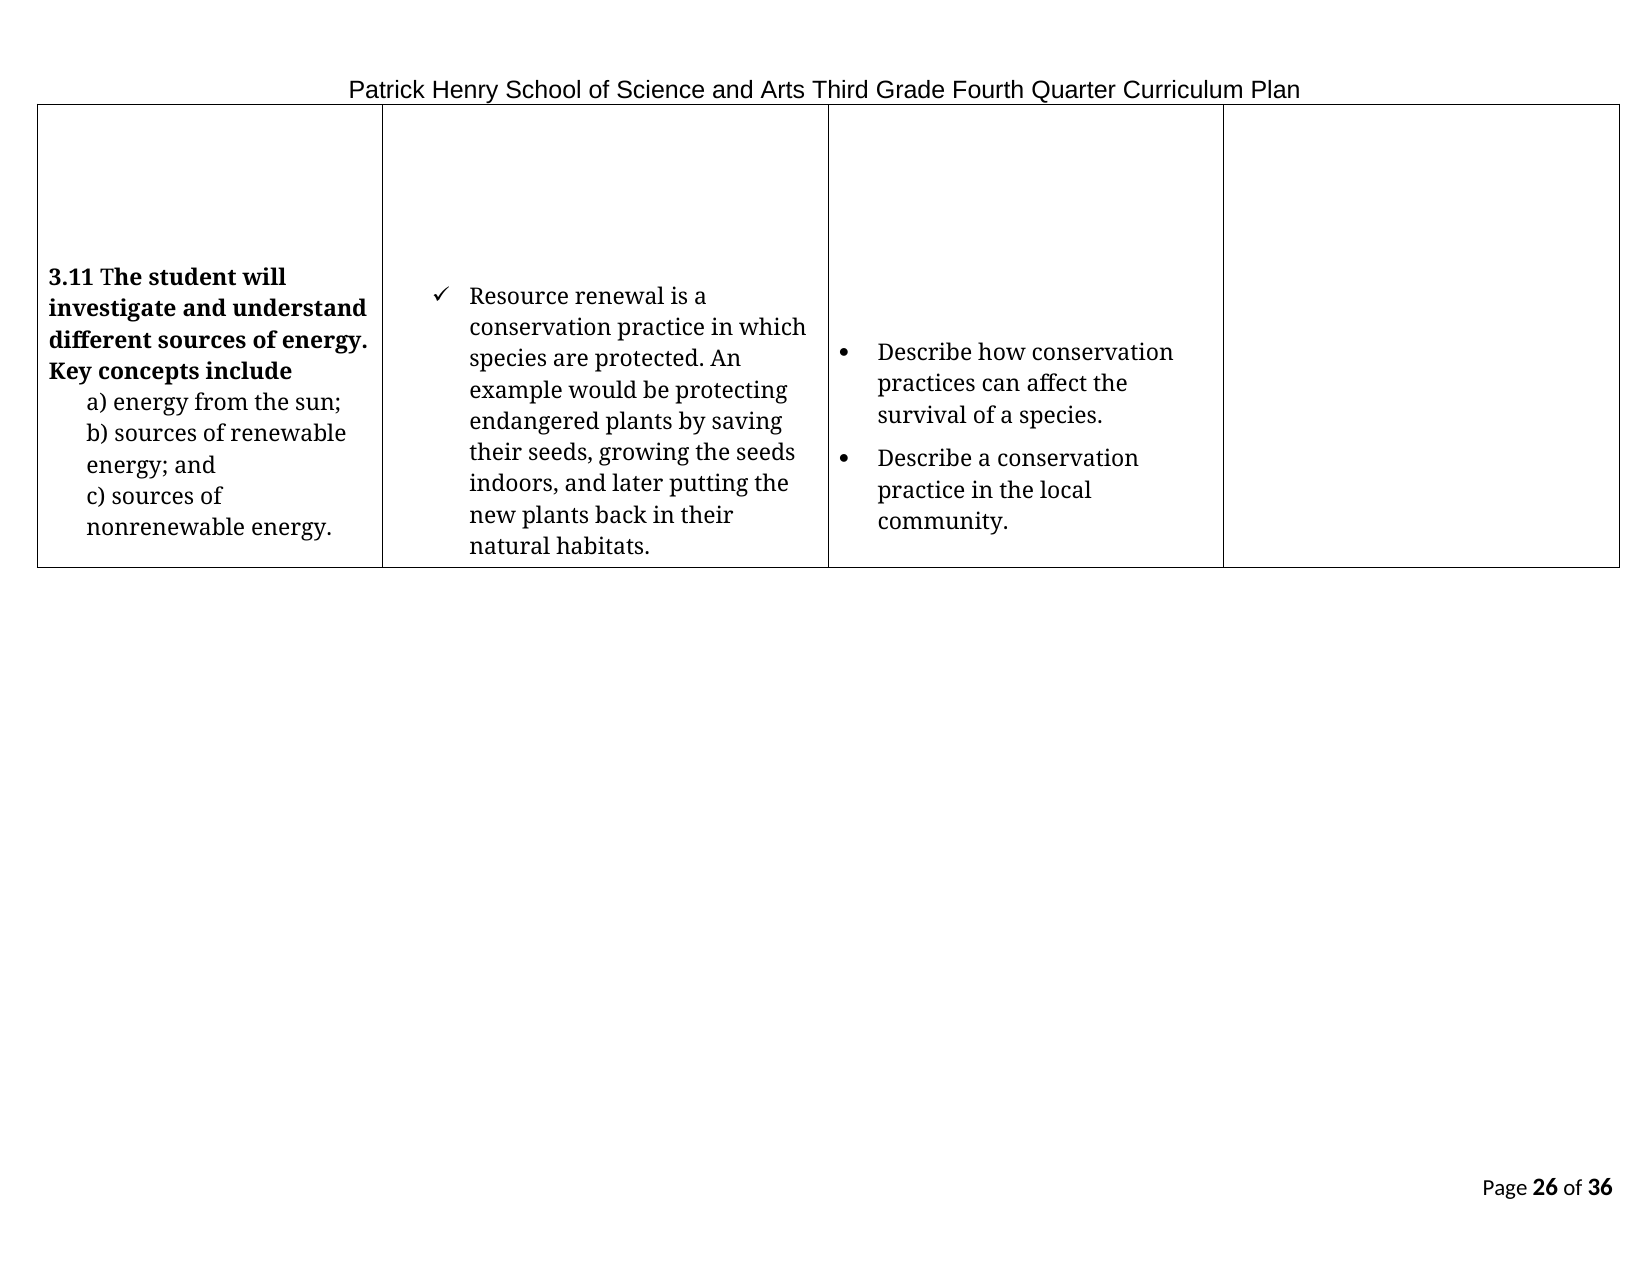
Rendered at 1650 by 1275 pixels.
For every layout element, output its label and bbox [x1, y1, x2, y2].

table_cell [829, 105, 1223, 567]
table_cell [383, 105, 828, 567]
table_cell [1224, 105, 1619, 567]
table_cell [38, 105, 382, 567]
